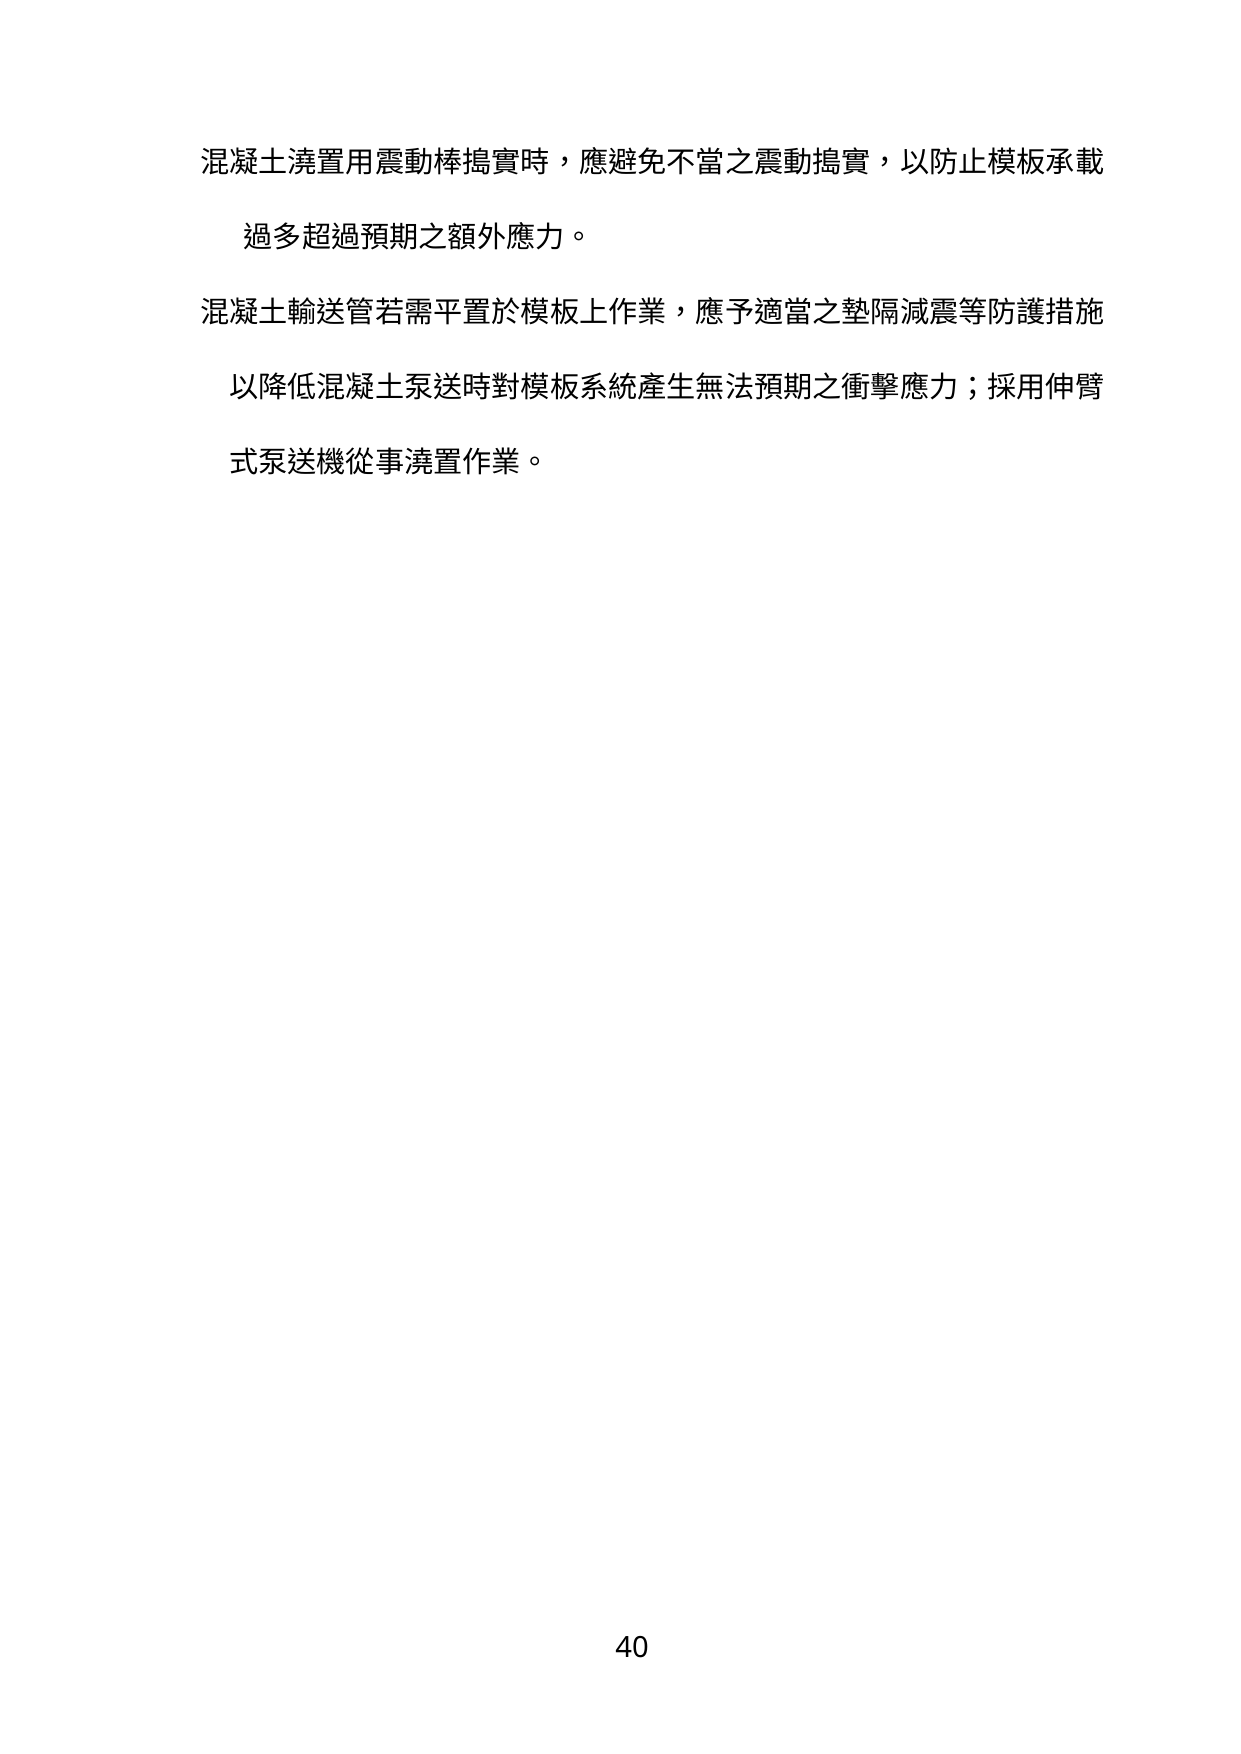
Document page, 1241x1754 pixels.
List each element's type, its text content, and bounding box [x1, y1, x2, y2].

text 混凝土澆置用震動棒搗實時，應避免不當之震動搗實，以防止模板承載過多超過預期之額外應力。 [200, 122, 1122, 272]
text 混凝土輸送管若需平置於模板上作業，應予適當之墊隔減震等防護措施以降低混凝土泵送時對模板系統產生無法預期之衝擊應力；採用伸臂式泵送機從事澆置作業。 [200, 272, 1122, 497]
